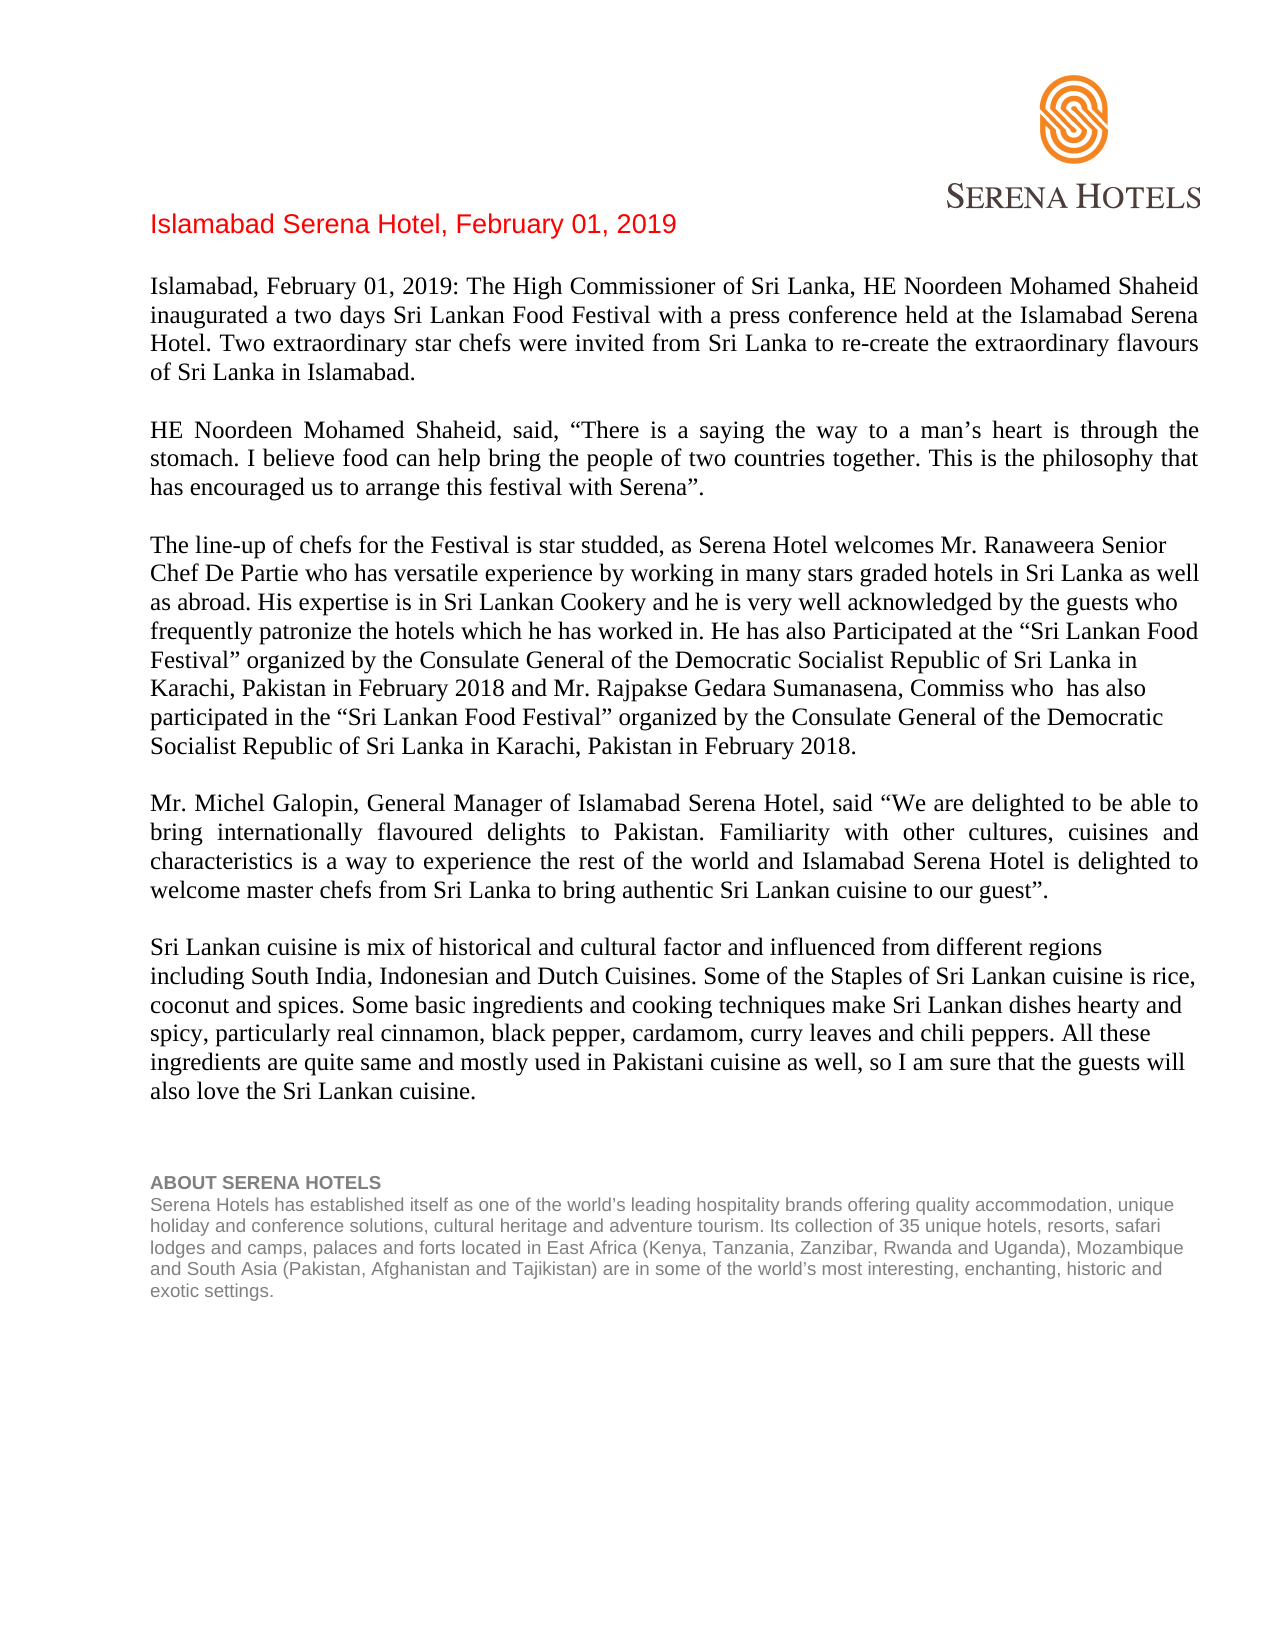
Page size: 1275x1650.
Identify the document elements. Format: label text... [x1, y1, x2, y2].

text The line-up of chefs for the Festival is star studded, as Serena Hotel welcomes Mr. Ranaweera Senior Chef De Partie who has versatile experience by working in many stars graded hotels in Sri Lanka as well as abroad. His expertise is in Sri Lankan Cookery and he is very well acknowledged by the guests who frequently patronize the hotels which he has worked in. He has also Participated at the “Sri Lankan Food Festival” organized by the Consulate General of the Democratic Socialist Republic of Sri Lanka in Karachi, Pakistan in February 2018 and Mr. Rajpakse Gedara Sumanasena, Commiss who has also participated in the “Sri Lankan Food Festival” organized by the Consulate General of the Democratic Socialist Republic of Sri Lanka in Karachi, Pakistan in February 2018. [150, 530, 1200, 760]
text Serena Hotels has established itself as one of the world’s leading hospitality brands offering quality accommodation, unique holiday and conference solutions, cultural heritage and adventure tourism. Its collection of 35 unique hotels, resorts, safari lodges and camps, palaces and forts located in East Africa (Kenya, Tanzania, Zanzibar, Rwanda and Uganda), Mozambique and South Asia (Pakistan, Afghanistan and Tajikistan) are in some of the world’s most interesting, enchanting, historic and exotic settings. [150, 1193, 1200, 1301]
text ABOUT SERENA HOTELS [150, 1172, 1200, 1193]
text Islamabad Serena Hotel, February 01, 2019 [150, 208, 1200, 240]
picture [946, 75, 1200, 209]
text Islamabad, February 01, 2019: The High Commissioner of Sri Lanka, HE Noordeen Mohamed Shaheid inaugurated a two days Sri Lankan Food Festival with a press conference held at the Islamabad Serena Hotel. Two extraordinary star chefs were invited from Sri Lanka to re-create the extraordinary flavours of Sri Lanka in Islamabad. [150, 271, 1200, 386]
text Mr. Michel Galopin, General Manager of Islamabad Serena Hotel, said “We are delighted to be able to bring internationally flavoured delights to Pakistan. Familiarity with other cultures, cuisines and characteristics is a way to experience the rest of the world and Islamabad Serena Hotel is delighted to welcome master chefs from Sri Lanka to bring authentic Sri Lankan cuisine to our guest”. [150, 788, 1200, 903]
text Sri Lankan cuisine is mix of historical and cultural factor and influenced from different regions including South India, Indonesian and Dutch Cuisines. Some of the Staples of Sri Lankan cuisine is rice, coconut and spices. Some basic ingredients and cooking techniques make Sri Lankan dishes hearty and spicy, particularly real cinnamon, black pepper, cardamom, curry leaves and chili peppers. All these ingredients are quite same and mostly used in Pakistani cuisine as well, so I am sure that the guests will also love the Sri Lankan cuisine. [150, 932, 1200, 1105]
text HE Noordeen Mohamed Shaheid, said, “There is a saying the way to a man’s heart is through the stomach. I believe food can help bring the people of two countries together. This is the philosophy that has encouraged us to arrange this festival with Serena”. [150, 415, 1200, 501]
